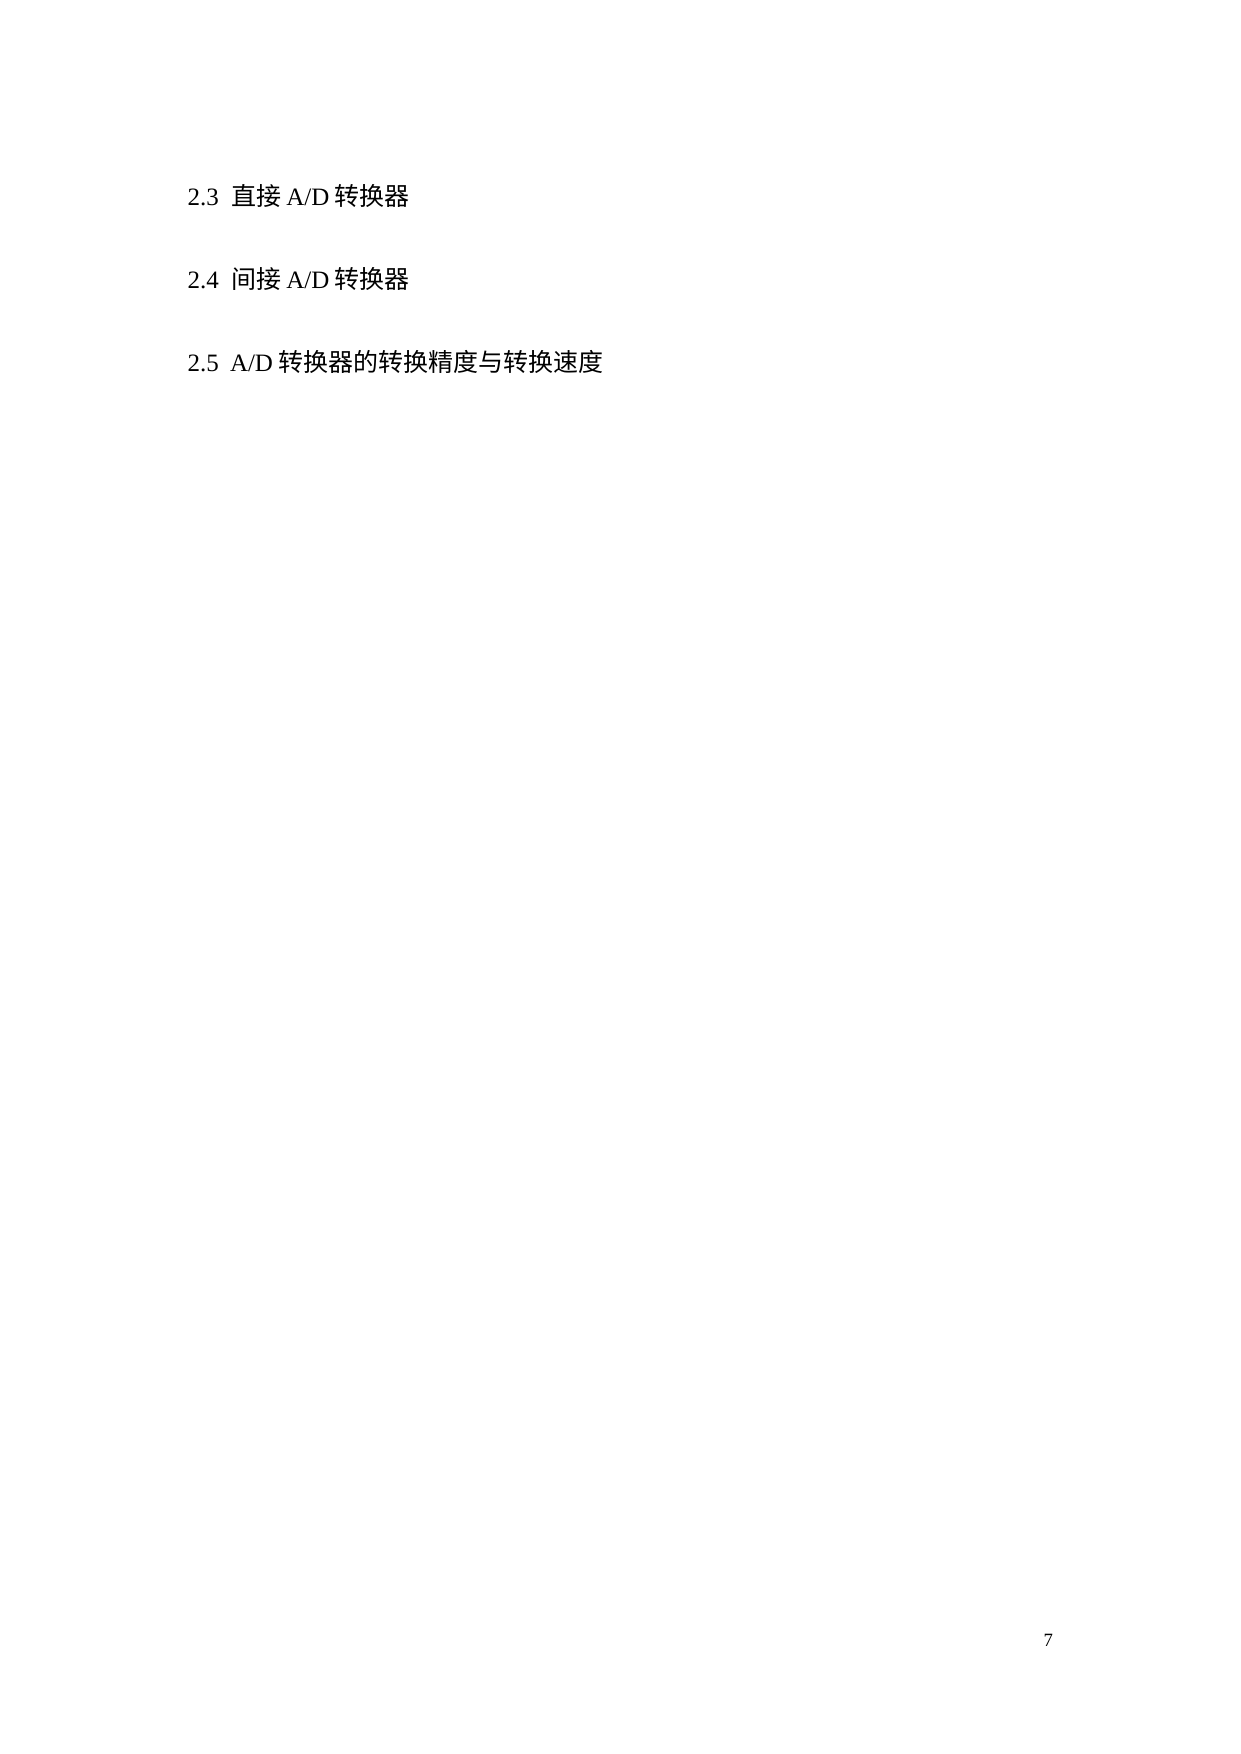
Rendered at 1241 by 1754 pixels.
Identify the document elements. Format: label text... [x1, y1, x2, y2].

text 2.3 直接A/D转换器 [187, 162, 1053, 227]
text /D转换器的转换精度与转换速度 [187, 328, 1053, 393]
text 2.4 间接A/D转换器 [187, 245, 1053, 310]
